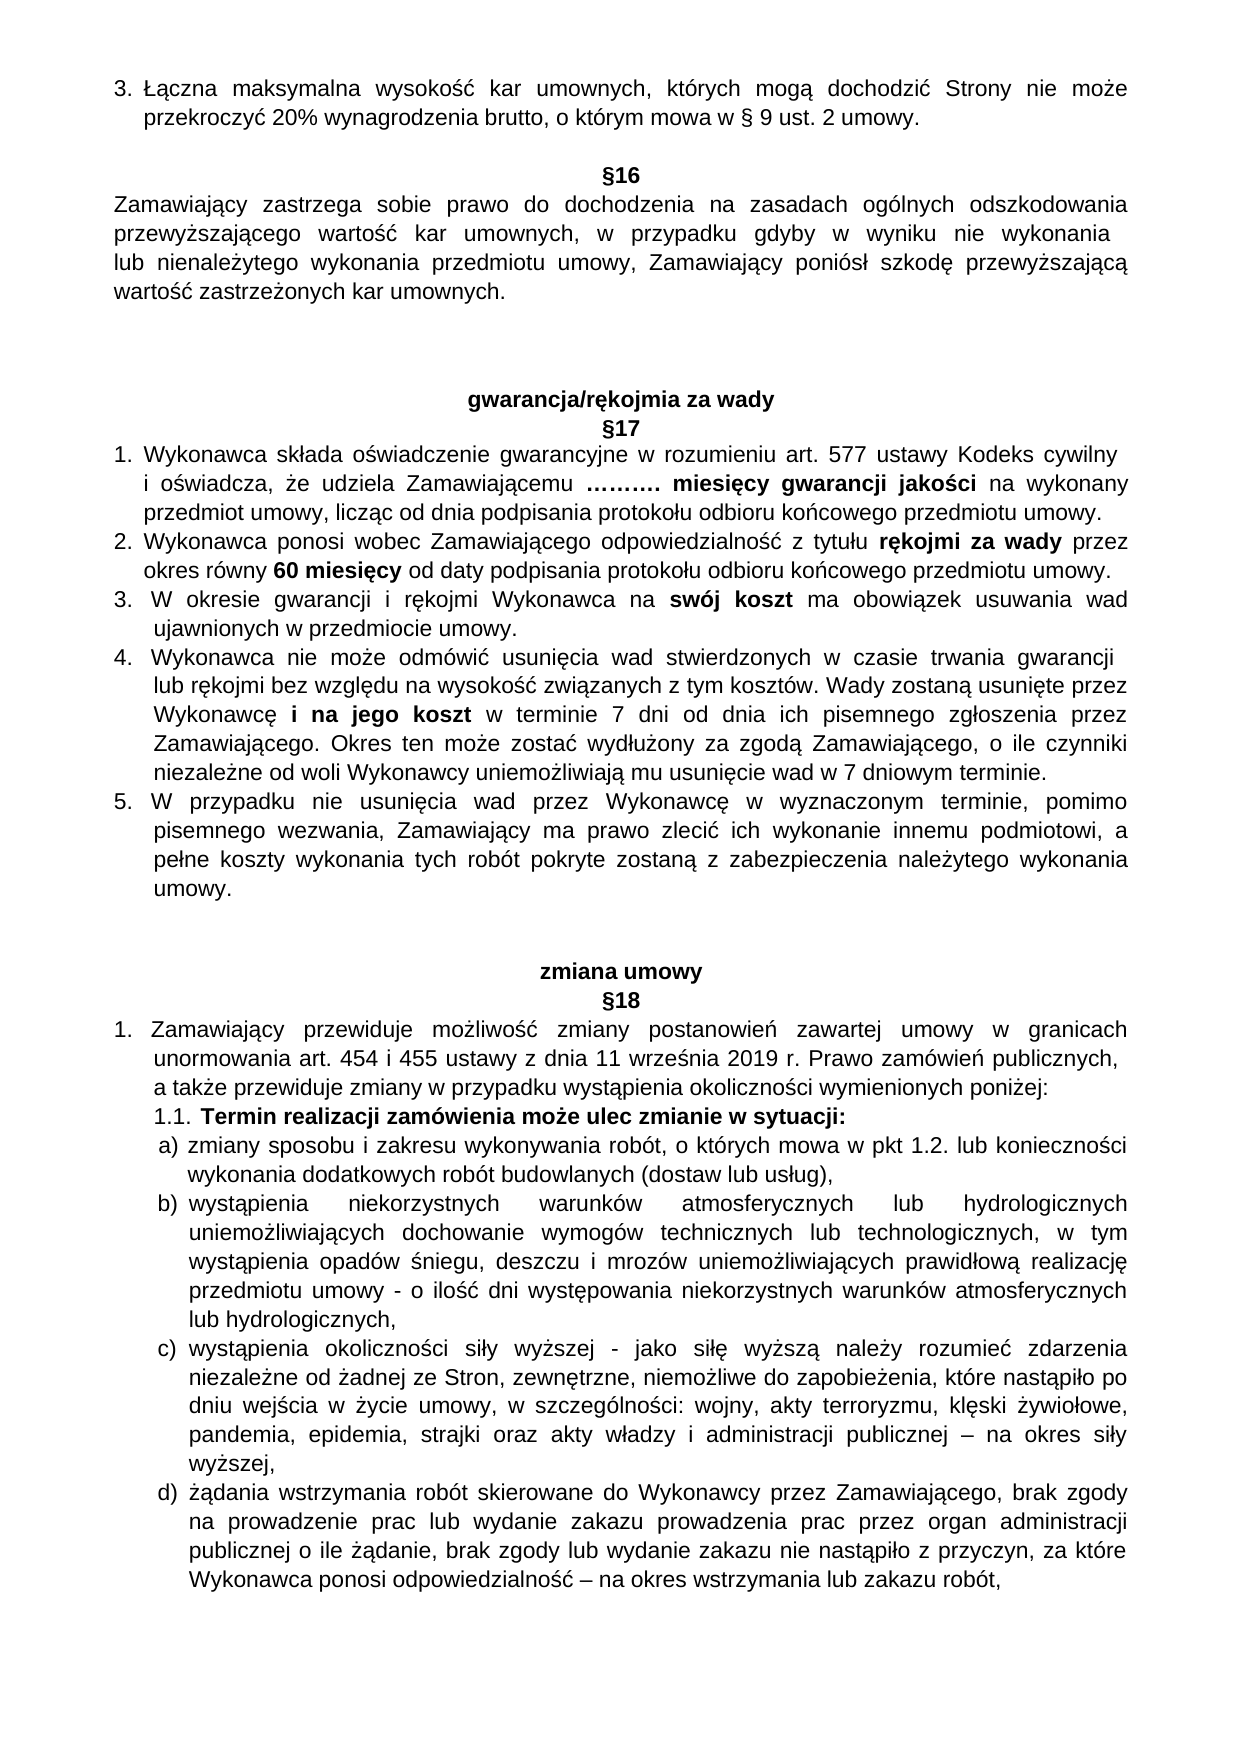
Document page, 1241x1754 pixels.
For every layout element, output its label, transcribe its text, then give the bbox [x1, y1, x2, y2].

text Zamawiający zastrzega sobie prawo do dochodzenia na zasadach ogólnych odszkodowania przewyższającego wartość kar umownych, w przypadku gdyby w wyniku nie wykonania lub nienależytego wykonania przedmiotu umowy, Zamawiający poniósł szkodę przewyższającą wartość zastrzeżonych kar umownych. [114, 191, 1128, 304]
list zmiany sposobu i zakresu wykonywania robót, o których mowa w pkt 1.2. lub konieczności wykonania dodatkowych robót budowlanych (dostaw lub usług), [158, 1132, 1128, 1187]
list wystąpienia okoliczności siły wyższej - jako siłę wyższą należy rozumieć zdarzenia niezależne od żadnej ze Stron, zewnętrzne, niemożliwe do zapobieżenia, które nastąpiło po dniu wejścia w życie umowy, w szczególności: wojny, akty terroryzmu, klęski żywiołowe, pandemia, epidemia, strajki oraz akty władzy i administracji publicznej – na okres siły wyższej, [157, 1334, 1128, 1477]
subtitle Termin realizacji zamówienia może ulec zmianie w sytuacji: [114, 1103, 1128, 1129]
subtitle gwarancja/rękojmia za wady [114, 386, 1128, 412]
list Wykonawca ponosi wobec Zamawiającego odpowiedzialność z tytułu rękojmi za wady przez okres równy 60 miesięcy od daty podpisania protokołu odbioru końcowego przedmiotu umowy. [114, 528, 1128, 583]
subtitle zmiana umowy [114, 958, 1128, 984]
list W okresie gwarancji i rękojmi Wykonawca na swój koszt ma obowiązek usuwania wad ujawnionych w przedmiocie umowy. [114, 586, 1128, 641]
list W przypadku nie usunięcia wad przez Wykonawcę w wyznaczonym terminie, pomimo pisemnego wezwania, Zamawiający ma prawo zlecić ich wykonanie innemu podmiotowi, a pełne koszty wykonania tych robót pokryte zostaną z zabezpieczenia należytego wykonania umowy. [114, 788, 1128, 902]
list Wykonawca nie może odmówić usunięcia wad stwierdzonych w czasie trwania gwarancji lub rękojmi bez względu na wysokość związanych z tym kosztów. Wady zostaną usunięte przez Wykonawcę i na jego koszt w terminie 7 dni od dnia ich pisemnego zgłoszenia przez Zamawiającego. Okres ten może zostać wydłużony za zgodą Zamawiającego, o ile czynniki niezależne od woli Wykonawcy uniemożliwiają mu usunięcie wad w 7 dniowym terminie. [114, 643, 1128, 786]
list Wykonawca składa oświadczenie gwarancyjne w rozumieniu art. 577 ustawy Kodeks cywilny i oświadcza, że udziela Zamawiającemu ………. miesięcy gwarancji jakości na wykonany przedmiot umowy, licząc od dnia podpisania protokołu odbioru końcowego przedmiotu umowy. [114, 441, 1128, 525]
list Zamawiający przewiduje możliwość zmiany postanowień zawartej umowy w granicach unormowania art. 454 i 455 ustawy z dnia 11 września 2019 r. Prawo zamówień publicznych, a także przewiduje zmiany w przypadku wystąpienia okoliczności wymienionych poniżej: [114, 1016, 1128, 1100]
list Łączna maksymalna wysokość kar umownych, których mogą dochodzić Strony nie może przekroczyć 20% wynagrodzenia brutto, o którym mowa w § 9 ust. 2 umowy. [114, 75, 1128, 130]
text §17 [114, 414, 1128, 441]
list wystąpienia niekorzystnych warunków atmosferycznych lub hydrologicznych uniemożliwiających dochowanie wymogów technicznych lub technologicznych, w tym wystąpienia opadów śniegu, deszczu i mrozów uniemożliwiających prawidłową realizację przedmiotu umowy - o ilość dni występowania niekorzystnych warunków atmosferycznych lub hydrologicznych, [157, 1190, 1128, 1332]
text §18 [114, 987, 1128, 1013]
list żądania wstrzymania robót skierowane do Wykonawcy przez Zamawiającego, brak zgody na prowadzenie prac lub wydanie zakazu prowadzenia prac przez organ administracji publicznej o ile żądanie, brak zgody lub wydanie zakazu nie nastąpiło z przyczyn, za które Wykonawca ponosi odpowiedzialność – na okres wstrzymania lub zakazu robót, [157, 1479, 1128, 1593]
text §16 [114, 162, 1128, 188]
